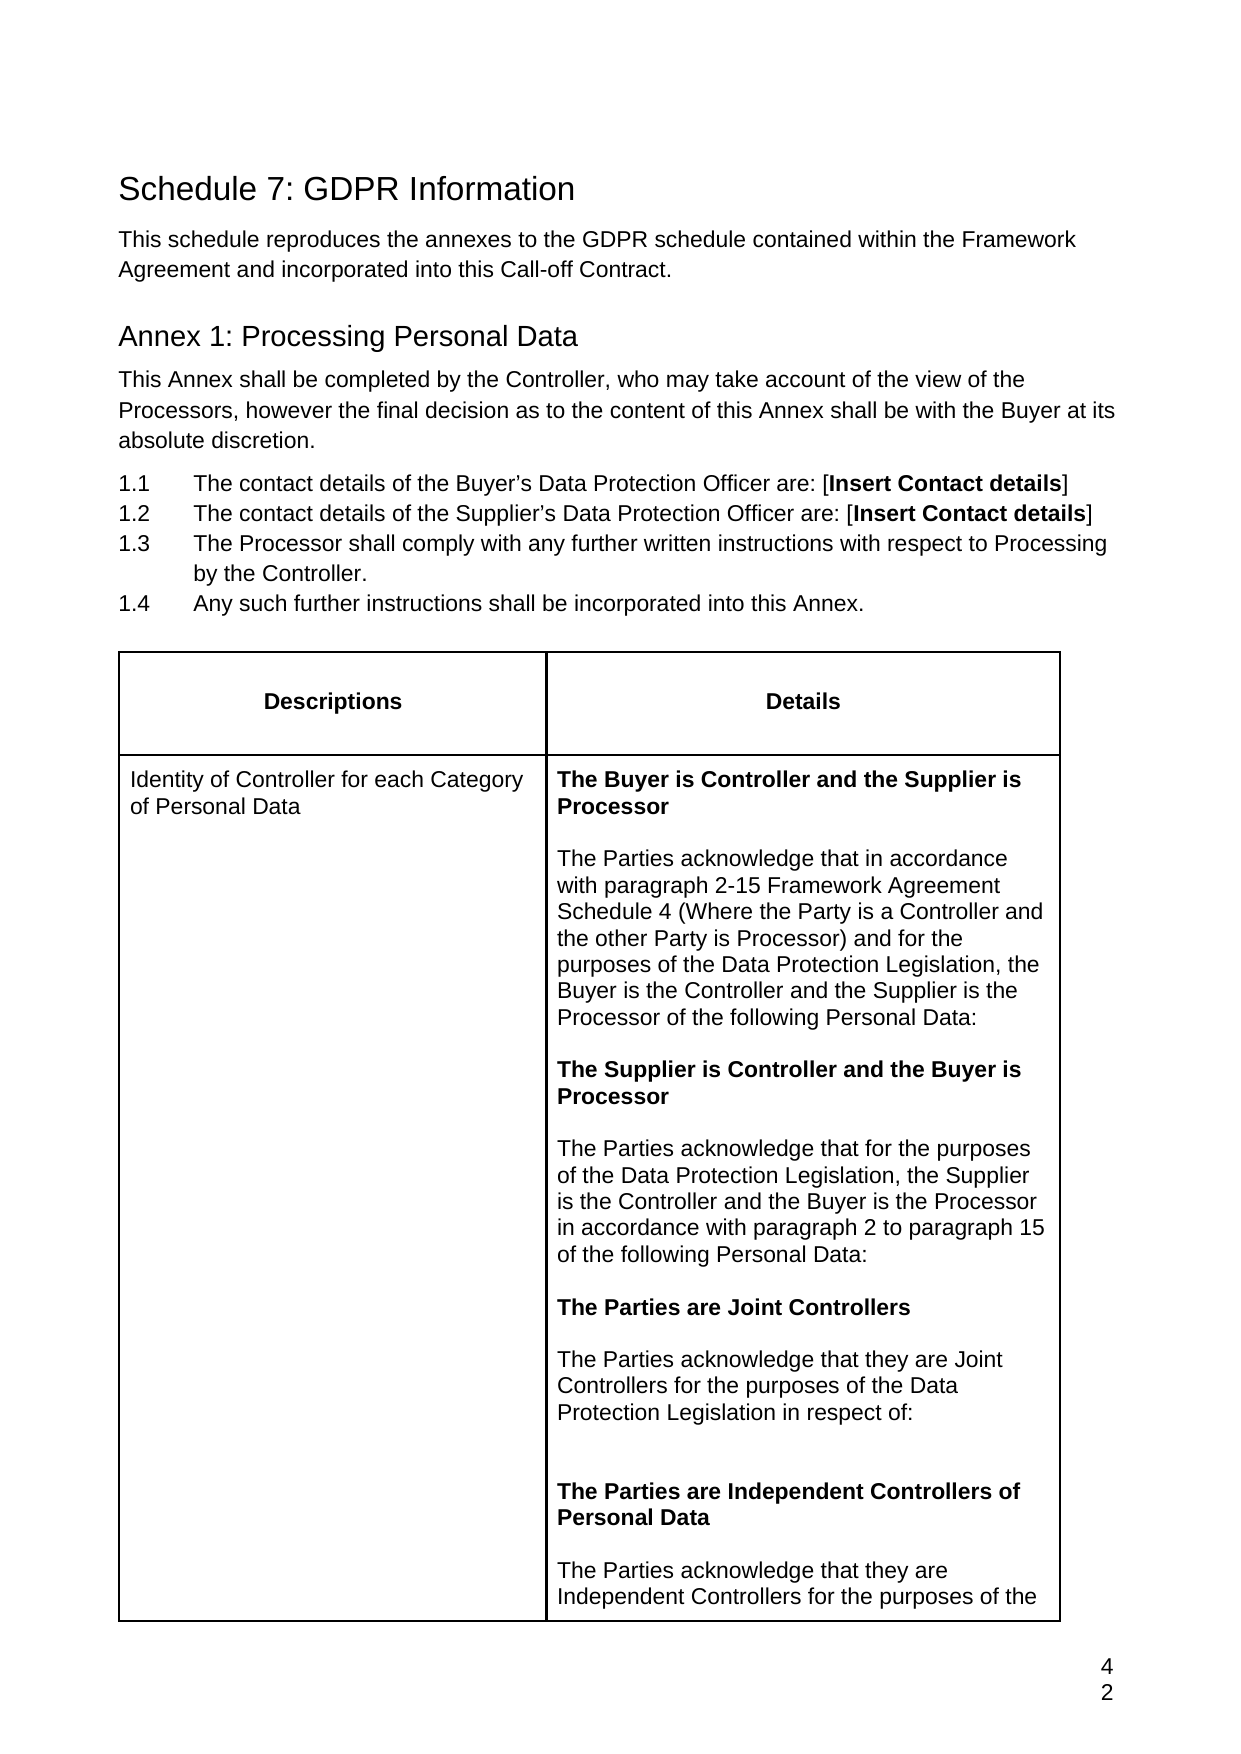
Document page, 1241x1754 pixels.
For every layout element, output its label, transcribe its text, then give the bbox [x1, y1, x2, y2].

table_header Details [548, 653, 1059, 754]
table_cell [548, 756, 1059, 1620]
subtitle Annex 1: Processing Personal Data [118, 319, 1122, 353]
table_header Descriptions [120, 653, 545, 754]
text 1.3 The Processor shall comply with any further written instructions with respect to Processing by the Controller. [118, 530, 1122, 586]
text This schedule reproduces the annexes to the GDPR schedule contained within the Framework Agreement and incorporated into this Call-off Contract. [118, 226, 1122, 282]
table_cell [120, 756, 545, 1620]
text 1.4 Any such further instructions shall be incorporated into this Annex. [118, 590, 1122, 617]
text 1.1 The contact details of the Buyer’s Data Protection Officer are: [Insert Contact details] [118, 469, 1122, 496]
text This Annex shall be completed by the Controller, who may take account of the view of the Processors, however the final decision as to the content of this Annex shall be with the Buyer at its absolute discretion. [118, 366, 1122, 453]
text 1.2 The contact details of the Supplier’s Data Protection Officer are: [Insert Contact details] [118, 500, 1122, 526]
subtitle Schedule 7: GDPR Information [118, 169, 1122, 207]
